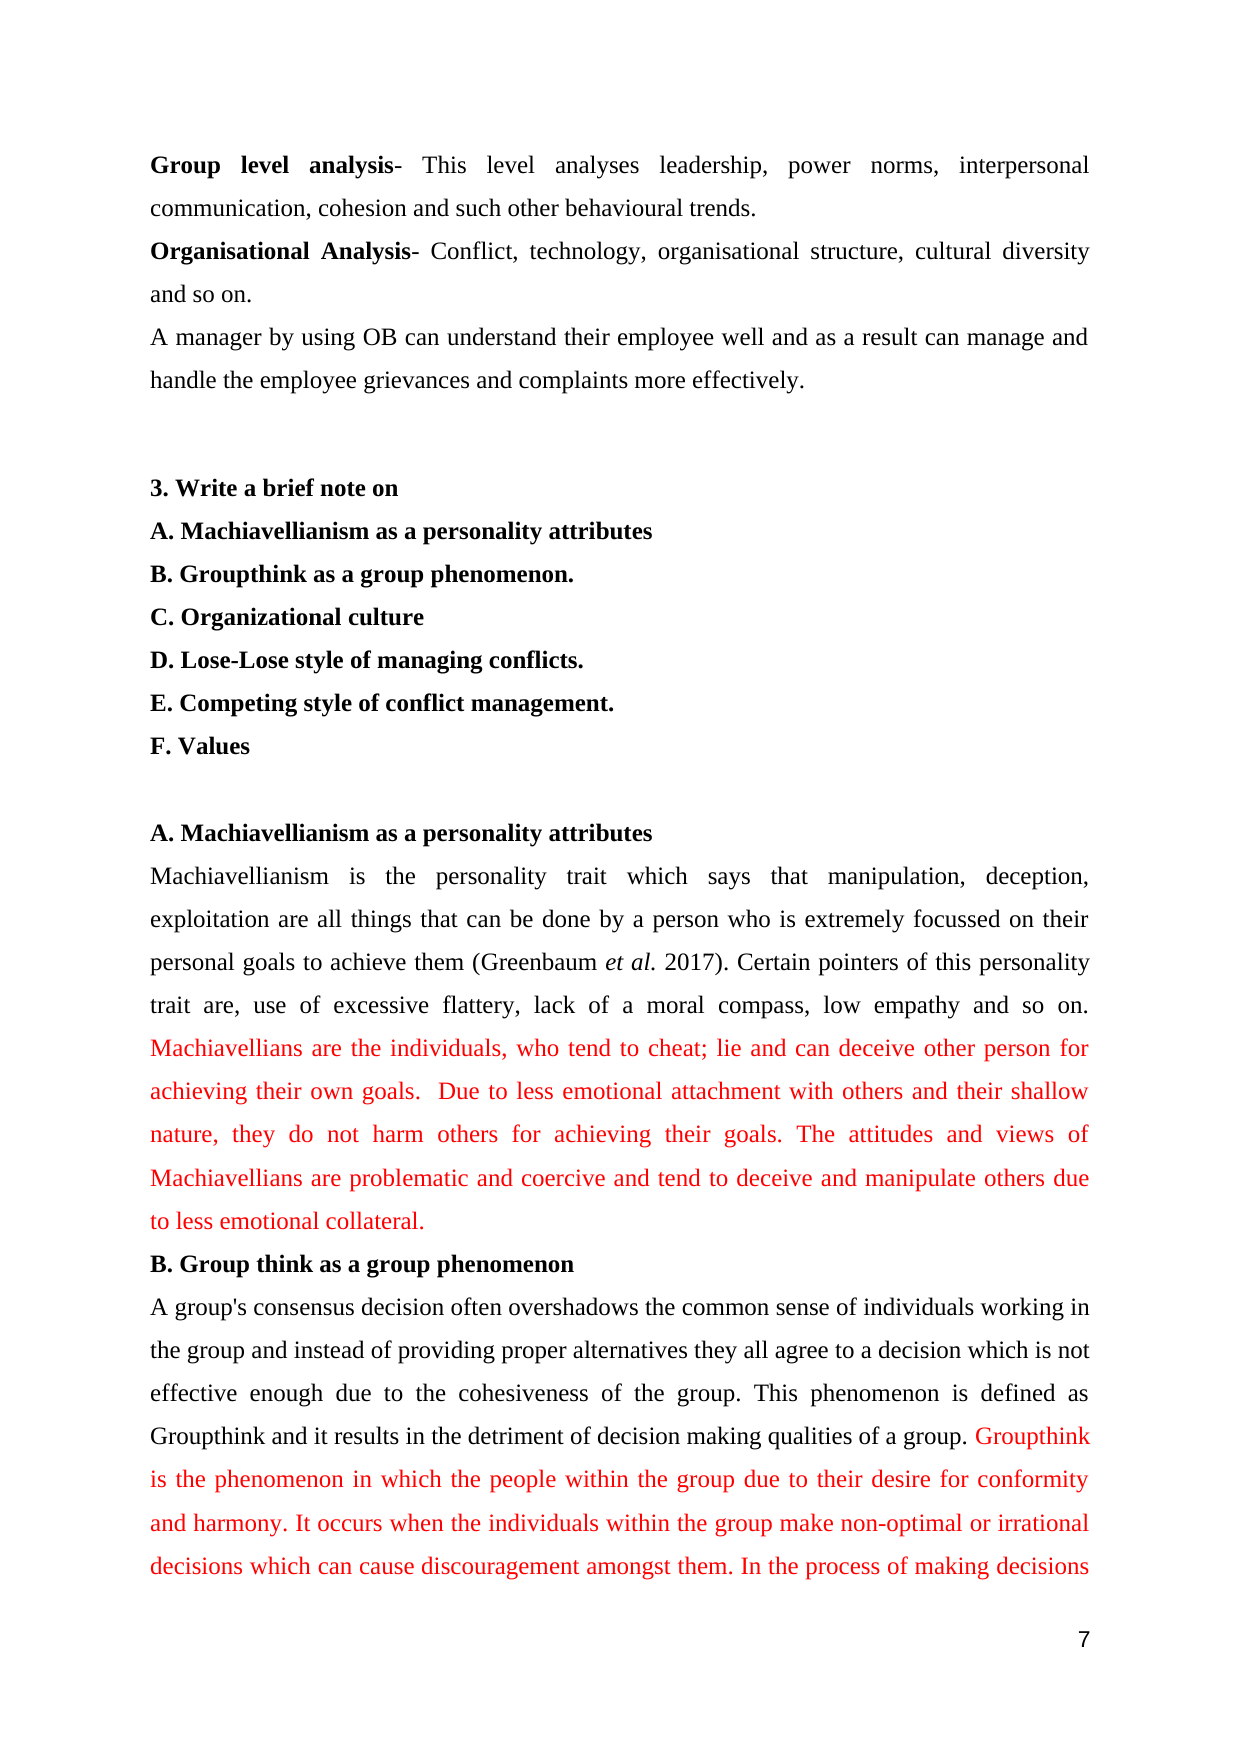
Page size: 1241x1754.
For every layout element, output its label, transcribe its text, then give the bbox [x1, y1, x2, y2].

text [150, 1292, 1090, 1579]
text F. Values [150, 731, 1090, 760]
text A manager by using OB can understand their employee well and as a result can manage and handle the employee grievances and complaints more effectively. [150, 322, 1090, 394]
text C. Organizational culture [150, 602, 1090, 631]
text Organisational Analysis- Conflict, technology, organisational structure, cultural diversity and so on. [150, 236, 1090, 308]
text B. Group think as a group phenomenon [150, 1249, 1090, 1278]
text A. Machiavellianism as a personality attributes [150, 516, 1090, 544]
text E. Competing style of conflict management. [150, 688, 1090, 717]
text A. Machiavellianism as a personality attributes [150, 818, 1090, 846]
text B. Groupthink as a group phenomenon. [150, 559, 1090, 588]
text Machiavellianism is the personality trait which says that manipulation, deception, exploitation are all things that can be done by a person who is extremely focussed on their personal goals to achieve them (Greenbaum et al. 2017). Certain pointers of this personality trait are, use of excessive flattery, lack of a moral compass, low empathy and so on. Machiavellians are the individuals, who tend to cheat; lie and can deceive other person for achieving their own goals. Due to less emotional attachment with others and their shallow nature, they do not harm others for achieving their goals. The attitudes and views of Machiavellians are problematic and coercive and tend to deceive and manipulate others due to less emotional collateral. [150, 861, 1090, 1234]
text 3. Write a brief note on [150, 473, 1090, 501]
text Group level analysis- This level analyses leadership, power norms, interpersonal communication, cohesion and such other behavioural trends. [150, 150, 1090, 222]
text D. Lose-Lose style of managing conflicts. [150, 645, 1090, 674]
